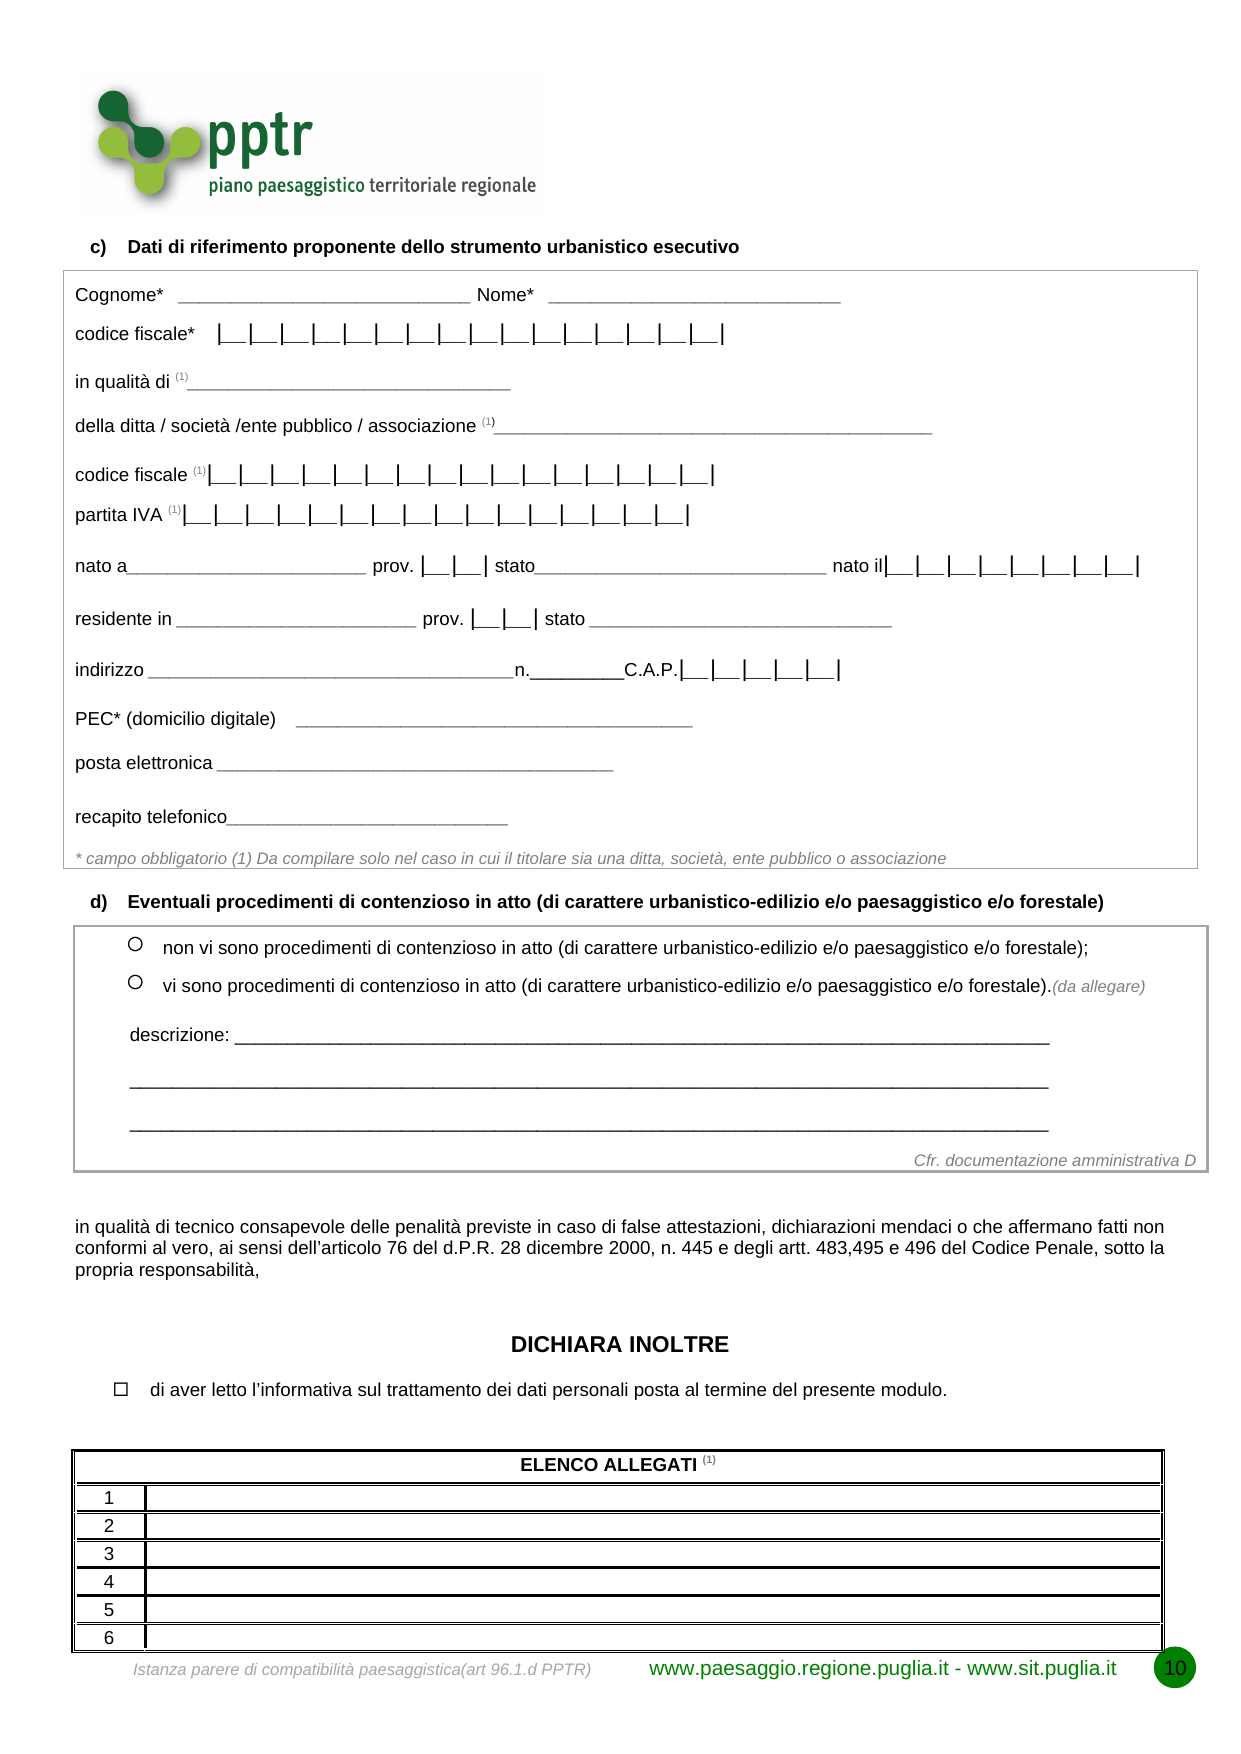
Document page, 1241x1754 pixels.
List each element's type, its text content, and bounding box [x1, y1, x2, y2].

list Dati di riferimento proponente dello strumento urbanistico esecutivo [90, 236, 1165, 258]
subtitle DICHIARA INOLTRE [75, 1331, 1165, 1358]
table_cell [147, 1510, 1162, 1538]
list di aver letto l’informativa sul trattamento dei dati personali posta al termine del presente modulo. [112, 1379, 1165, 1401]
table_cell [147, 1594, 1161, 1622]
table_cell [147, 1482, 1162, 1510]
table_cell [147, 1538, 1162, 1566]
table_cell 6 [73, 1622, 145, 1650]
text in qualità di tecnico consapevole delle penalità previste in caso di false attestazioni, dichiarazioni mendaci o che affermano fatti non conformi al vero, ai sensi dell’articolo 76 del d.P.R. 28 dicembre 2000, n. 445 e degli artt. 483,495 e 496 del Codice Penale, sotto la propria responsabilità, [75, 1216, 1165, 1280]
table_cell 5 [75, 1594, 144, 1622]
table_header non vi sono procedimenti di contenzioso in atto (di carattere urbanistico-edilizio e/o paesaggistico e/o forestale); vi sono procedimenti di contenzioso in atto (di carattere urbanistico-edilizio e/o paesaggistico e/o forestale).(da allegare) descrizione: ______________________________________________________________________________ ________________________________________________________________________________________ ________________________________________________________________________________________ Cfr. documentazione amministrativa D [75, 927, 1206, 1170]
list Eventuali procedimenti di contenzioso in atto (di carattere urbanistico-edilizio e/o paesaggistico e/o forestale) [90, 891, 1165, 912]
picture [75, 73, 547, 215]
table_header Cognome* ____________________________ Nome* ____________________________ codice fiscale* |__|__|__|__|__|__|__|__|__|__|__|__|__|__|__|__| in qualità di (1)_______________________________ della ditta / società /ente pubblico / associazione (1)__________________________________________ codice fiscale (1)|__|__|__|__|__|__|__|__|__|__|__|__|__|__|__|__| partita IVA (1)|__|__|__|__|__|__|__|__|__|__|__|__|__|__|__|__| nato a_______________________ prov. |__|__| stato____________________________ nato il|__|__|__|__|__|__|__|__| residente in _______________________ prov. |__|__| stato _____________________________ indirizzo ___________________________________n._________C.A.P.|__|__|__|__|__| PEC* (domicilio digitale) ______________________________________ posta elettronica ______________________________________ recapito telefonico___________________________ * campo obbligatorio (1) Da compilare solo nel caso in cui il titolare sia una ditta, società, ente pubblico o associazione [64, 271, 1197, 868]
table_header ELENCO ALLEGATI (1) [75, 1452, 1161, 1482]
table_cell 1 [75, 1482, 144, 1510]
table_cell [145, 1622, 1163, 1650]
table_cell [147, 1566, 1161, 1594]
table_cell 3 [75, 1538, 144, 1566]
table_cell 2 [75, 1510, 144, 1538]
table_cell 4 [75, 1566, 144, 1594]
